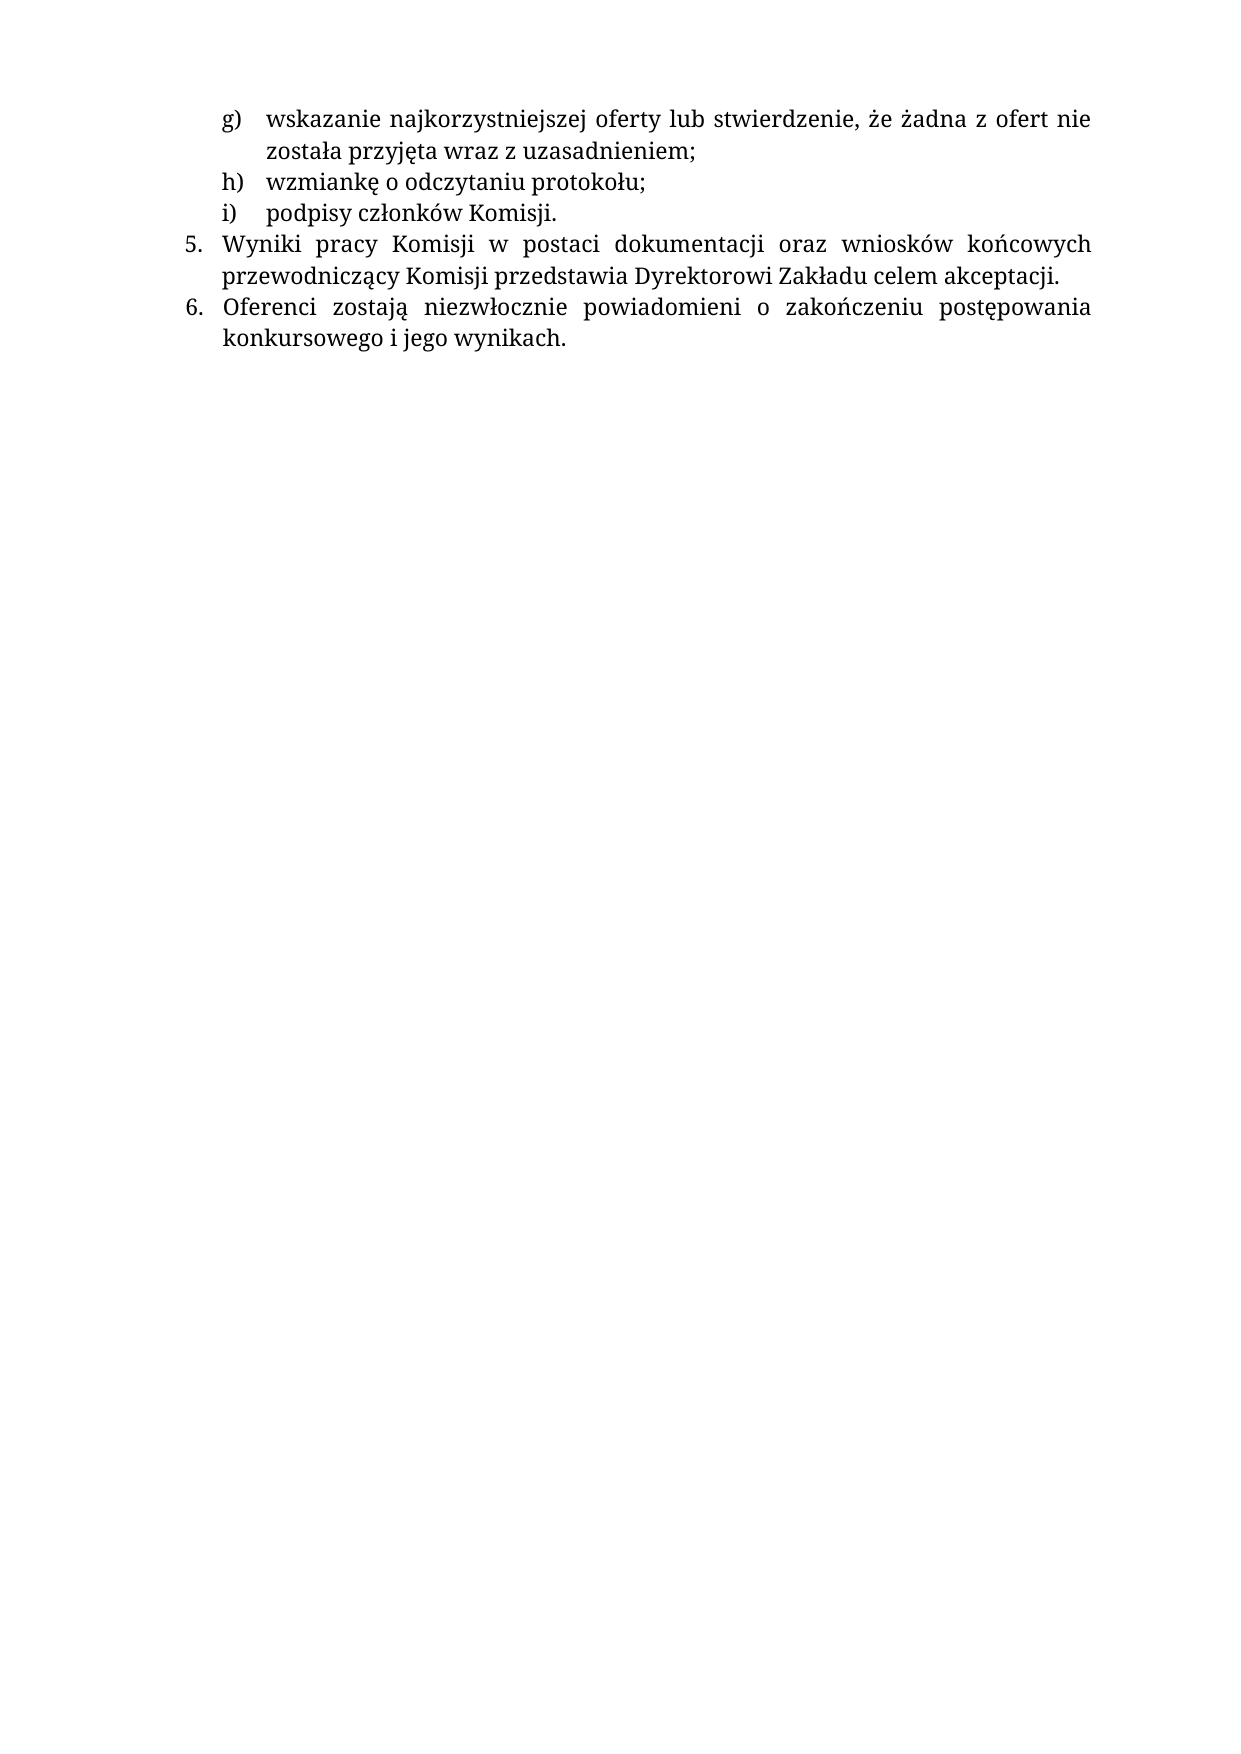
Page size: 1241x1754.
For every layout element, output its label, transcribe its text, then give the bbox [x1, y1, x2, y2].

list Oferenci zostają niezwłocznie powiadomieni o zakończeniu postępowania konkursowego i jego wynikach. [185, 291, 1092, 353]
list Wyniki pracy Komisji w postaci dokumentacji oraz wniosków końcowych przewodniczący Komisji przedstawia Dyrektorowi Zakładu celem akceptacji. [184, 228, 1092, 291]
list wskazanie najkorzystniejszej oferty lub stwierdzenie, że żadna z ofert nie została przyjęta wraz z uzasadnieniem; [222, 103, 1092, 166]
list podpisy członków Komisji. [222, 197, 1092, 228]
list wzmiankę o odczytaniu protokołu; [222, 166, 1092, 197]
